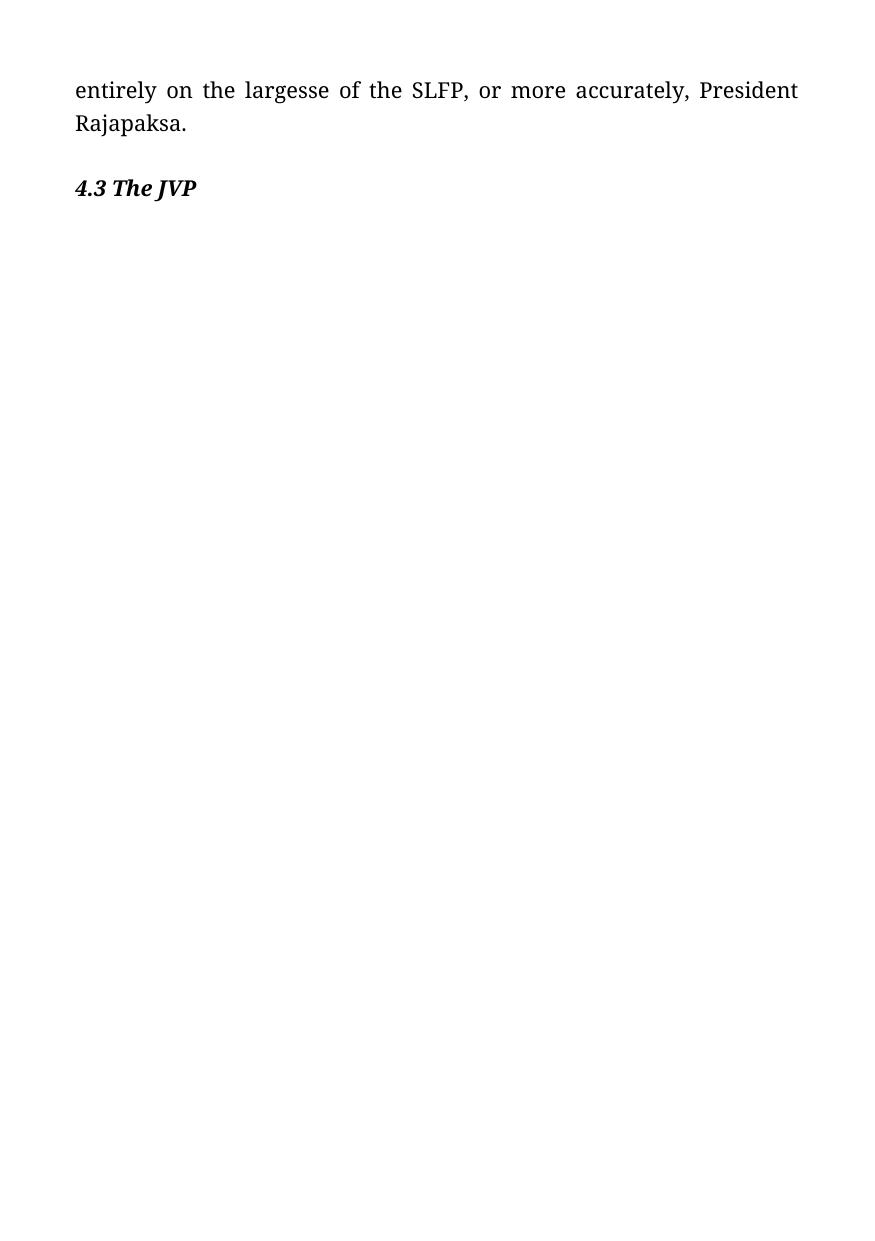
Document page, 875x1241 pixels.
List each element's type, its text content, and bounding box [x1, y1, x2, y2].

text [75, 75, 799, 137]
text 4.3 The JVP [75, 173, 799, 203]
